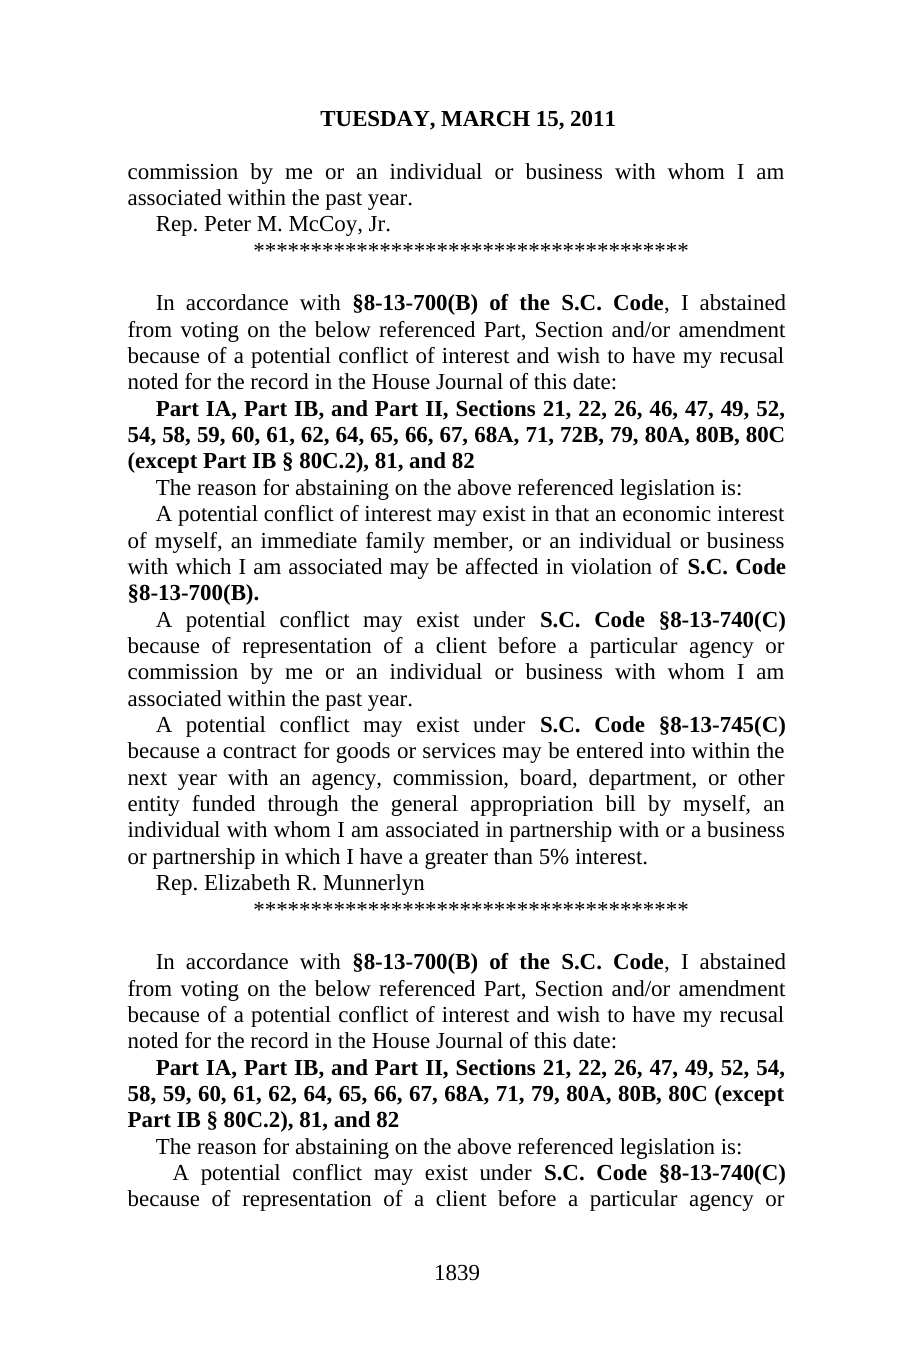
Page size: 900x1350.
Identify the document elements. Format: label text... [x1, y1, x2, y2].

text Part IA, Part IB, and Part II, Sections 21, 22, 26, 47, 49, 52, 54, 58, 59, 60, 61, 62, 64, 65, 66, 67, 68A, 71, 79, 80A, 80B, 80C (except Part IB § 80C.2), 81, and 82 [127, 1054, 786, 1133]
text ************************************** [127, 896, 786, 922]
text The reason for abstaining on the above referenced legislation is: [127, 474, 786, 500]
text ************************************** [127, 237, 786, 263]
text A potential conflict of interest may exist in that an economic interest of myself, an immediate family member, or an individual or business with which I am associated may be affected in violation of S.C. Code §8-13-700(B). [127, 500, 786, 606]
text A potential conflict may exist under S.C. Code §8-13-745(C) because a contract for goods or services may be entered into within the next year with an agency, commission, board, department, or other entity funded through the general appropriation bill by myself, an individual with whom I am associated in partnership with or a business or partnership in which I have a greater than 5% interest. [127, 711, 786, 869]
text Rep. Peter M. McCoy, Jr. [127, 210, 786, 237]
text Rep. Elizabeth R. Munnerlyn [127, 869, 786, 896]
text commission by me or an individual or business with whom I am associated within the past year. [127, 158, 786, 210]
text The reason for abstaining on the above referenced legislation is: [127, 1133, 786, 1159]
text Part IA, Part IB, and Part II, Sections 21, 22, 26, 46, 47, 49, 52, 54, 58, 59, 60, 61, 62, 64, 65, 66, 67, 68A, 71, 72B, 79, 80A, 80B, 80C (except Part IB § 80C.2), 81, and 82 [127, 395, 786, 474]
